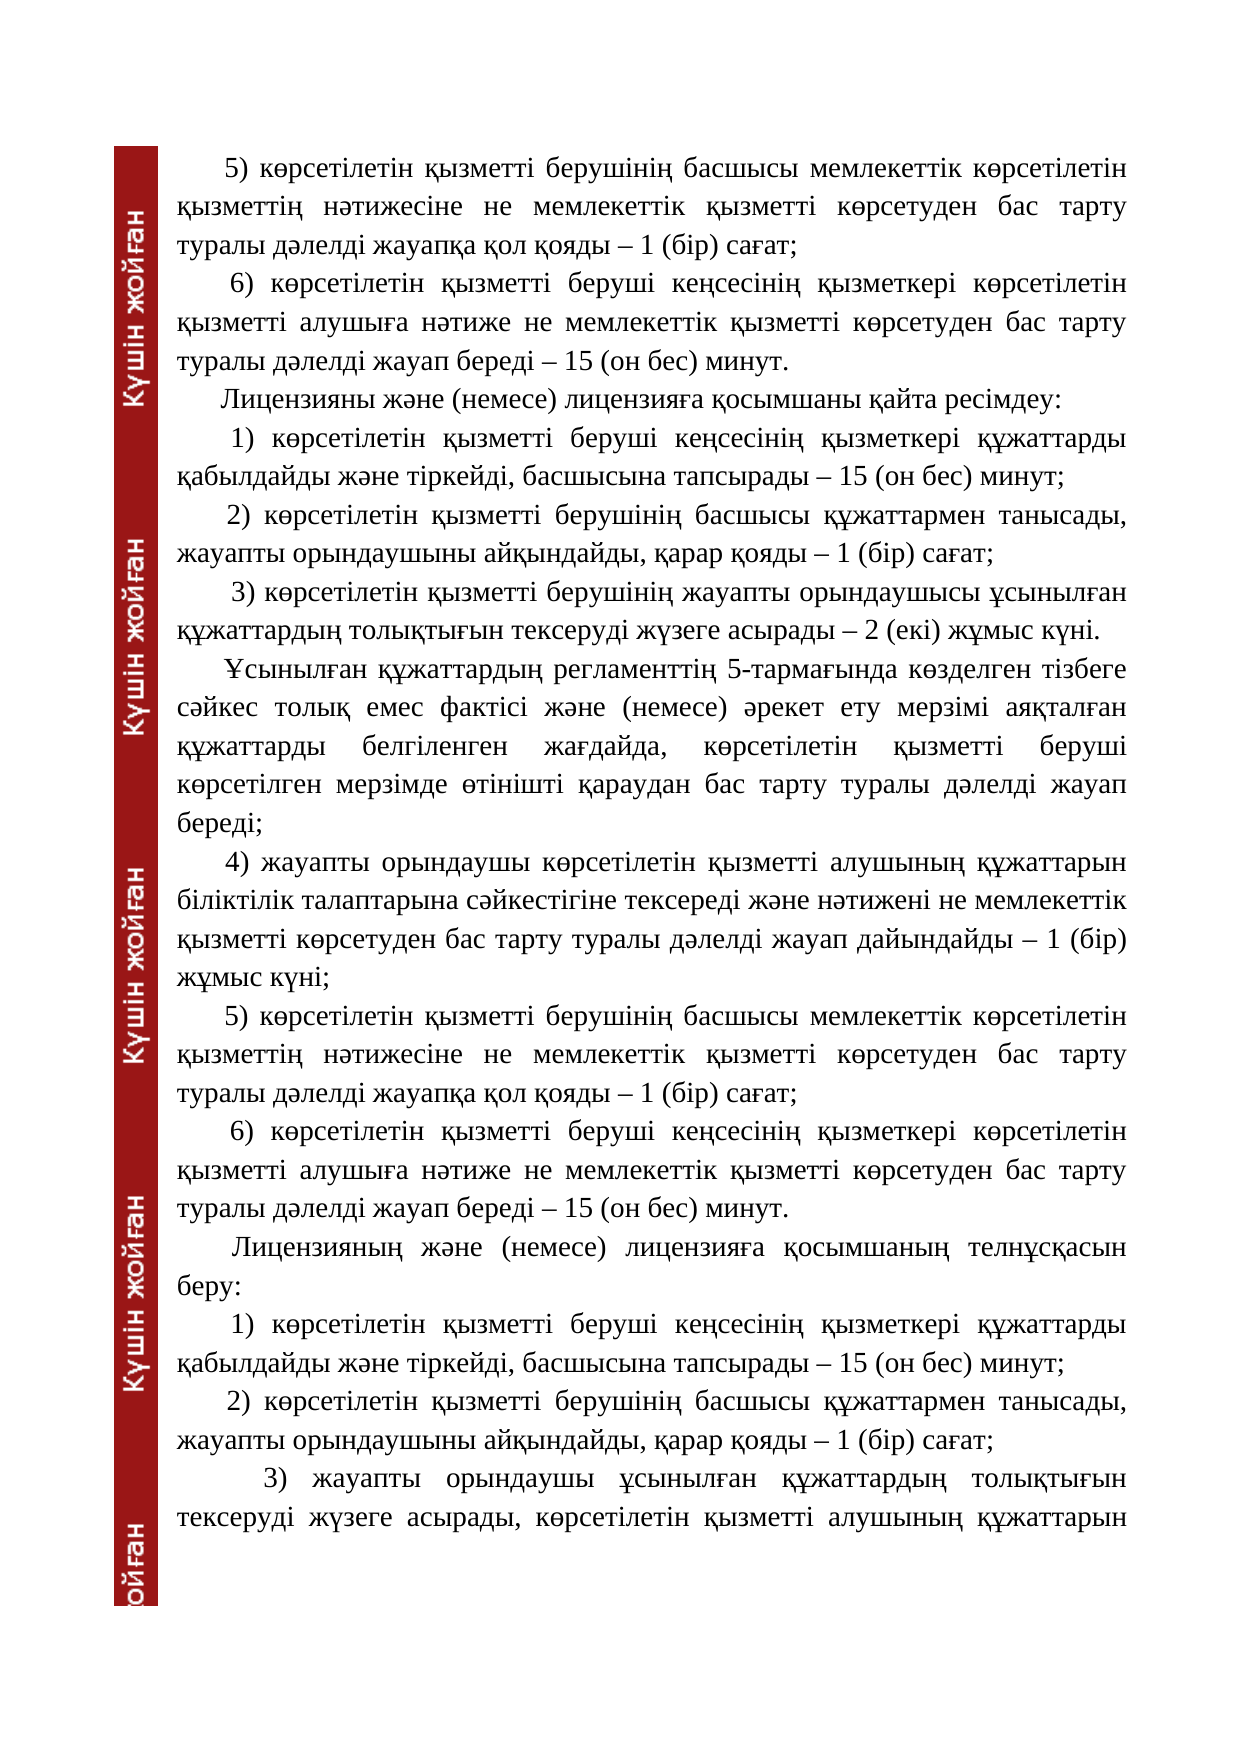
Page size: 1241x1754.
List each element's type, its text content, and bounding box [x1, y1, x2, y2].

picture [114, 376, 158, 381]
picture [114, 839, 158, 844]
text 2) көрсетілетін қызметті берушінің басшысы құжаттармен танысады, жауапты орындаушыны айқындайды, қарар қояды – 1 (бір) сағат; [112, 1383, 1128, 1455]
picture [114, 492, 158, 497]
picture [114, 1301, 158, 1306]
picture [114, 1224, 158, 1229]
text 5) көрсетілетін қызметті берушінің басшысы мемлекеттік көрсетілетін қызметтің нәтижесіне не мемлекеттік қызметті көрсетуден бас тарту туралы дәлелді жауапқа қол қояды – 1 (бір) сағат; [112, 150, 1128, 261]
picture [114, 993, 158, 998]
picture [114, 1378, 158, 1383]
picture [114, 1455, 158, 1460]
text 6) көрсетілетін қызметті беруші кеңсесінің қызметкері көрсетілетін қызметті алушыға нәтиже не мемлекеттік қызметті көрсетуден бас тарту туралы дәлелді жауап береді – 15 (он бес) минут. [112, 1113, 1128, 1224]
text Ұсынылған құжаттардың регламенттің 5-тармағында көзделген тізбеге сәйкес толық емес фактісі және (немесе) әрекет ету мерзімі аяқталған құжаттарды белгіленген жағдайда, көрсетілетін қызметті беруші көрсетілген мерзімде өтінішті қараудан бас тарту туралы дәлелді жауап береді; [112, 651, 1128, 839]
text Лицензияны және (немесе) лицензияға қосымшаны қайта ресімдеу: [112, 381, 1128, 415]
picture [114, 646, 158, 651]
text Лицензияның және (немесе) лицензияға қосымшаның телнұсқасын беру: [112, 1229, 1128, 1301]
picture [114, 569, 158, 574]
text 5) көрсетілетін қызметті берушінің басшысы мемлекеттік көрсетілетін қызметтің нәтижесіне не мемлекеттік қызметті көрсетуден бас тарту туралы дәлелді жауапқа қол қояды – 1 (бір) сағат; [112, 998, 1128, 1108]
picture [114, 1108, 158, 1113]
picture [114, 415, 158, 420]
text 4) жауапты орындаушы көрсетілетін қызметті алушының құжаттарын біліктілік талаптарына сәйкестігіне тексереді және нәтижені не мемлекеттік қызметті көрсетуден бас тарту туралы дәлелді жауап дайындайды – 1 (бір) жұмыс күні; [112, 844, 1128, 993]
text 6) көрсетілетін қызметті беруші кеңсесінің қызметкері көрсетілетін қызметті алушыға нәтиже не мемлекеттік қызметті көрсетуден бас тарту туралы дәлелді жауап береді – 15 (он бес) минут. [112, 266, 1128, 376]
text 2) көрсетілетін қызметті берушінің басшысы құжаттармен танысады, жауапты орындаушыны айқындайды, қарар қояды – 1 (бір) сағат; [112, 497, 1128, 569]
picture [114, 261, 158, 266]
picture [114, 1532, 158, 1606]
picture [114, 146, 158, 150]
text 1) көрсетілетін қызметті беруші кеңсесінің қызметкері құжаттарды қабылдайды және тіркейді, басшысына тапсырады – 15 (он бес) минут; [112, 420, 1128, 492]
text 3) көрсетілетін қызметті берушінің жауапты орындаушысы ұсынылған құжаттардың толықтығын тексеруді жүзеге асырады – 2 (екі) жұмыс күні. [112, 574, 1128, 646]
text 1) көрсетілетін қызметті беруші кеңсесінің қызметкері құжаттарды қабылдайды және тіркейді, басшысына тапсырады – 15 (он бес) минут; [112, 1306, 1128, 1378]
